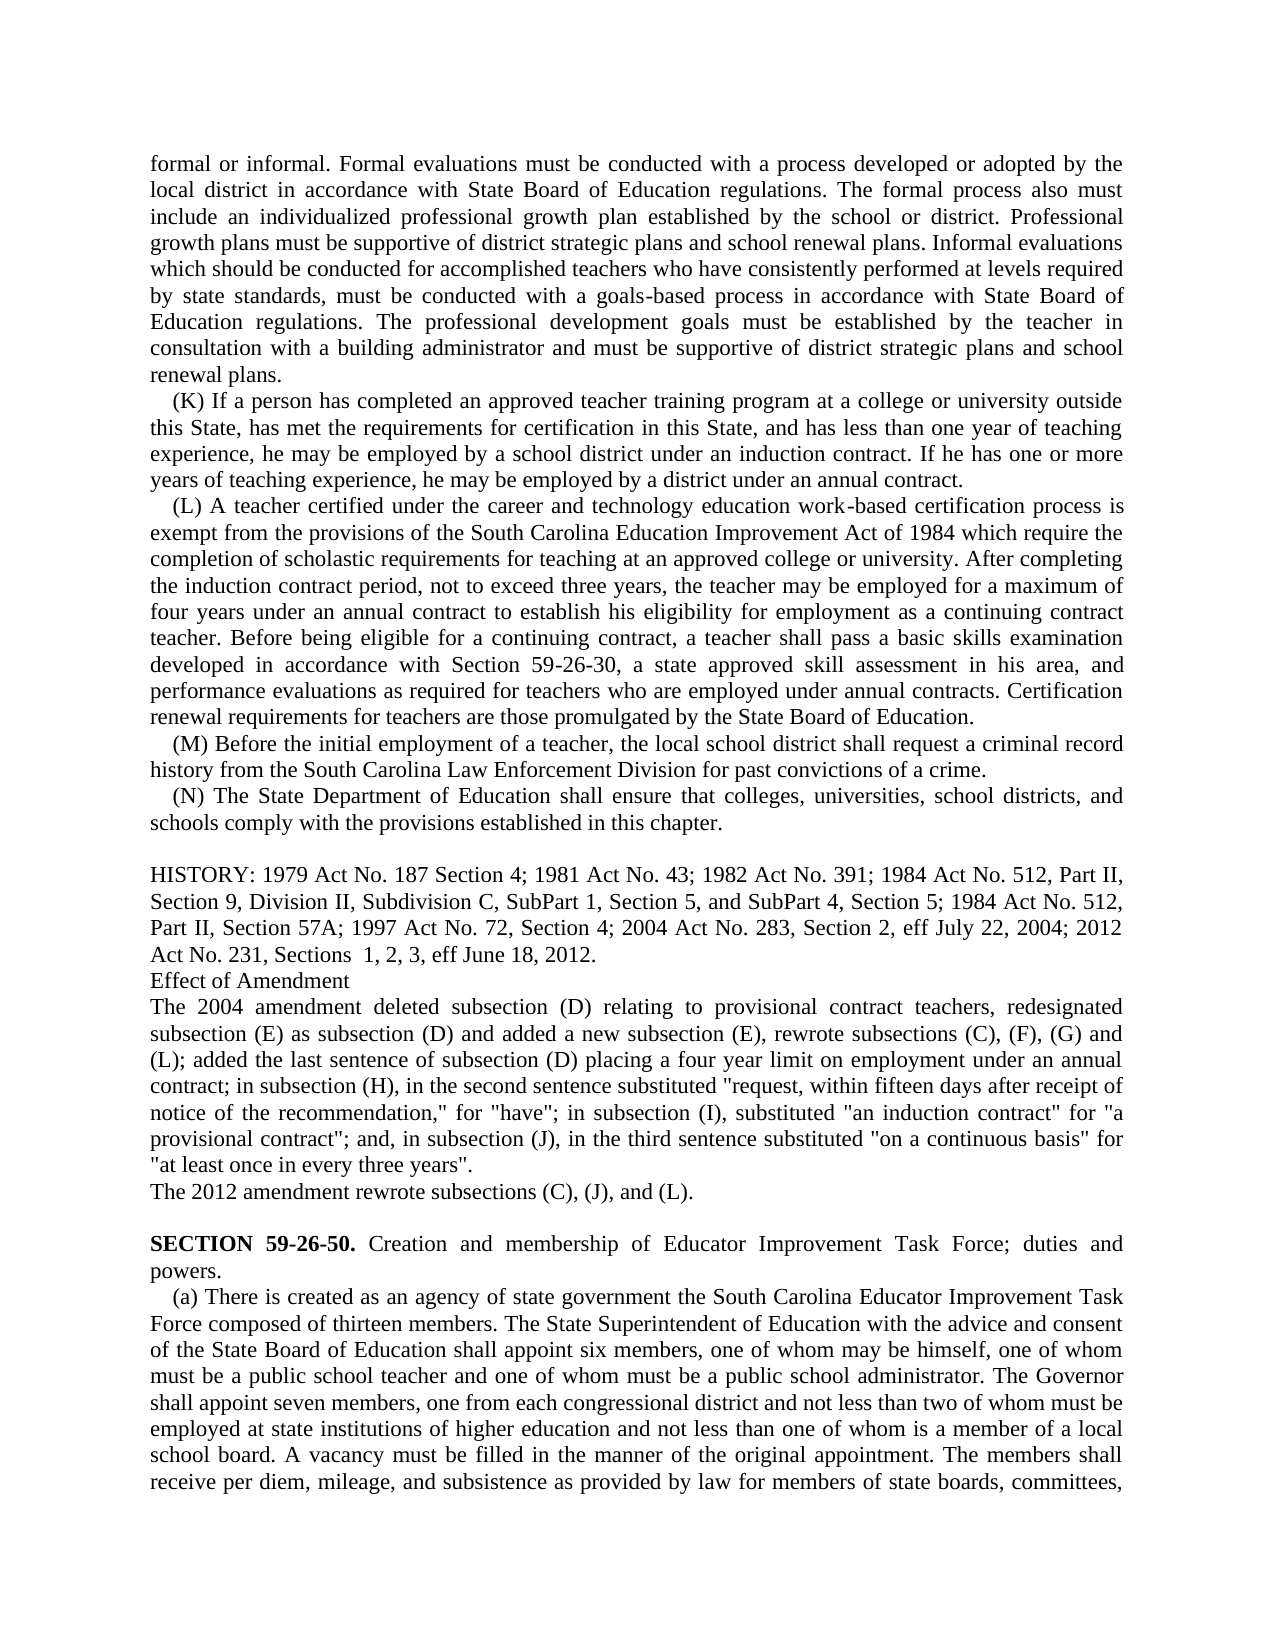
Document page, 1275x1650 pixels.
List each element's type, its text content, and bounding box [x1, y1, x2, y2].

text SECTION 59-26-50. Creation and membership of Educator Improvement Task Force; duties and powers. [150, 1231, 1125, 1283]
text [150, 150, 1125, 387]
text (K) If a person has completed an approved teacher training program at a college or university outside this State, has met the requirements for certification in this State, and has less than one year of teaching experience, he may be employed by a school district under an induction contract. If he has one or more years of teaching experience, he may be employed by a district under an annual contract. [150, 387, 1125, 493]
text Effect of Amendment [150, 967, 1125, 993]
text The 2004 amendment deleted subsection (D) relating to provisional contract teachers, redesignated subsection (E) as subsection (D) and added a new subsection (E), rewrote subsections (C), (F), (G) and (L); added the last sentence of subsection (D) placing a four year limit on employment under an annual contract; in subsection (H), in the second sentence substituted "request, within fifteen days after receipt of notice of the recommendation," for "have"; in subsection (I), substituted "an induction contract" for "a provisional contract"; and, in subsection (J), in the third sentence substituted "on a continuous basis" for "at least once in every three years". [150, 993, 1125, 1178]
text HISTORY: 1979 Act No. 187 Section 4; 1981 Act No. 43; 1982 Act No. 391; 1984 Act No. 512, Part II, Section 9, Division II, Subdivision C, SubPart 1, Section 5, and SubPart 4, Section 5; 1984 Act No. 512, Part II, Section 57A; 1997 Act No. 72, Section 4; 2004 Act No. 283, Section 2, eff July 22, 2004; 2012 Act No. 231, Sections 1, 2, 3, eff June 18, 2012. [150, 862, 1125, 967]
text The 2012 amendment rewrote subsections (C), (J), and (L). [150, 1178, 1125, 1204]
text (M) Before the initial employment of a teacher, the local school district shall request a criminal record history from the South Carolina Law Enforcement Division for past convictions of a crime. [150, 730, 1125, 782]
text (N) The State Department of Education shall ensure that colleges, universities, school districts, and schools comply with the provisions established in this chapter. [150, 782, 1125, 835]
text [150, 1283, 1125, 1494]
text (L) A teacher certified under the career and technology education work-based certification process is exempt from the provisions of the South Carolina Education Improvement Act of 1984 which require the completion of scholastic requirements for teaching at an approved college or university. After completing the induction contract period, not to exceed three years, the teacher may be employed for a maximum of four years under an annual contract to establish his eligibility for employment as a continuing contract teacher. Before being eligible for a continuing contract, a teacher shall pass a basic skills examination developed in accordance with Section 59-26-30, a state approved skill assessment in his area, and performance evaluations as required for teachers who are employed under annual contracts. Certification renewal requirements for teachers are those promulgated by the State Board of Education. [150, 493, 1125, 730]
